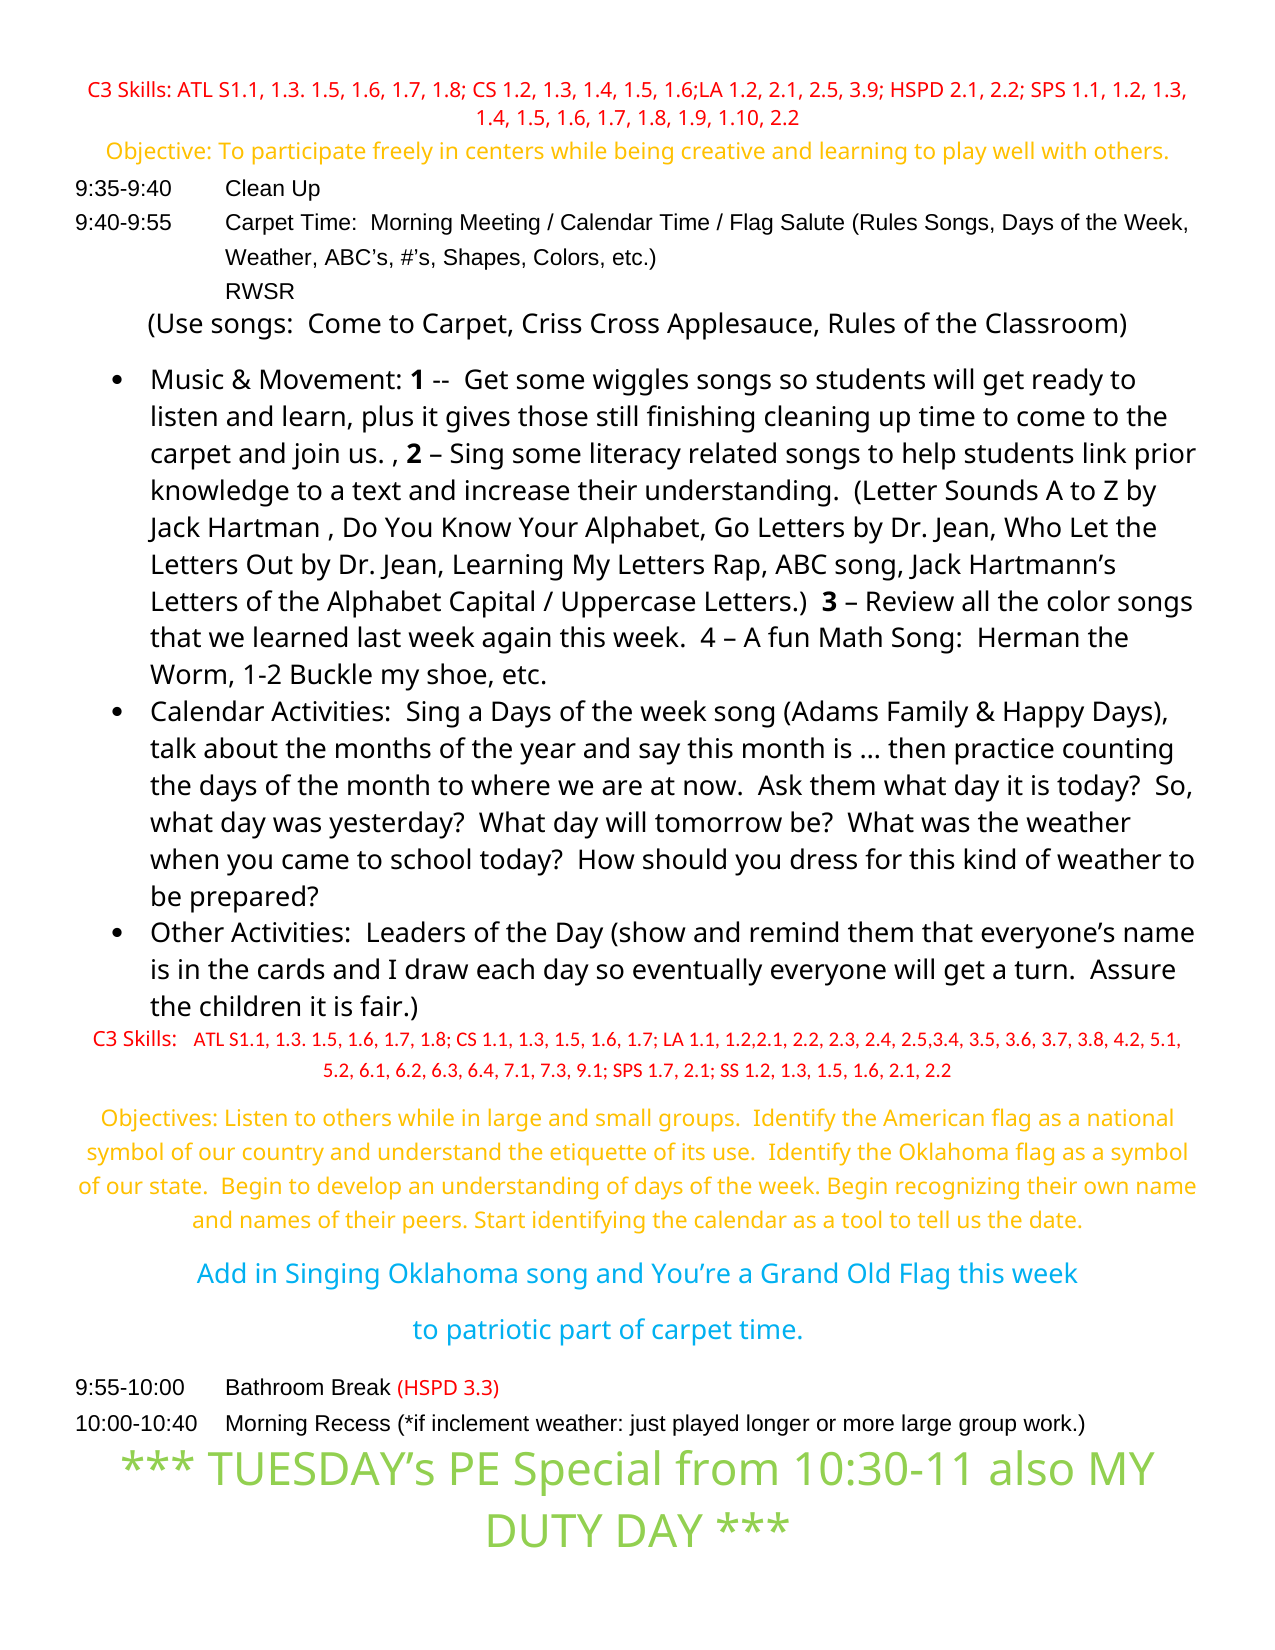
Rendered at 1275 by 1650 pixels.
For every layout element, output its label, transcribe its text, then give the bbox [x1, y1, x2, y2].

text Objective: To participate freely in centers while being creative and learning to play well with others. [75, 132, 1200, 166]
text Add in Singing Oklahoma song and You’re a Grand Old Flag this week [75, 1254, 1200, 1291]
text 9:55-10:00 Bathroom Break (HSPD 3.3) [75, 1367, 1200, 1401]
text RWSR [75, 270, 1200, 304]
text C3 Skills: ATL S1.1, 1.3. 1.5, 1.6, 1.7, 1.8; CS 1.1, 1.3, 1.5, 1.6, 1.7; LA 1.1, 1.2,2.1, 2.2, 2.3, 2.4, 2.5,3.4, 3.5, 3.6, 3.7, 3.8, 4.2, 5.1, 5.2, 6.1, 6.2, 6.3, 6.4, 7.1, 7.3, 9.1; SPS 1.7, 2.1; SS 1.2, 1.3, 1.5, 1.6, 2.1, 2.2 [75, 1024, 1200, 1083]
text 9:35-9:40 Clean Up [75, 166, 1200, 201]
text *** TUESDAY’s PE Special from 10:30-11 also MY DUTY DAY *** [75, 1436, 1200, 1561]
list Other Activities: Leaders of the Day (show and remind them that everyone’s name is in the cards and I draw each day so eventually everyone will get a turn. Assure the children it is fair.) [112, 914, 1200, 1024]
text (Use songs: Come to Carpet, Criss Cross Applesauce, Rules of the Classroom) [75, 304, 1200, 341]
text Objectives: Listen to others while in large and small groups. Identify the American flag as a national symbol of our country and understand the etiquette of its use. Identify the Oklahoma flag as a symbol of our state. Begin to develop an understanding of days of the week. Begin recognizing their own name and names of their peers. Start identifying the calendar as a tool to tell us the date. [75, 1102, 1200, 1235]
text 10:00-10:40 Morning Recess (*if inclement weather: just played longer or more large group work.) [75, 1401, 1200, 1436]
text C3 Skills: ATL S1.1, 1.3. 1.5, 1.6, 1.7, 1.8; CS 1.2, 1.3, 1.4, 1.5, 1.6;LA 1.2, 2.1, 2.5, 3.9; HSPD 2.1, 2.2; SPS 1.1, 1.2, 1.3, 1.4, 1.5, 1.6, 1.7, 1.8, 1.9, 1.10, 2.2 [75, 75, 1200, 132]
list Music & Movement: 1 -- Get some wiggles songs so students will get ready to listen and learn, plus it gives those still finishing cleaning up time to come to the carpet and join us. , 2 – Sing some literacy related songs to help students link prior knowledge to a text and increase their understanding. (Letter Sounds A to Z by Jack Hartman , Do You Know Your Alphabet, Go Letters by Dr. Jean, Who Let the Letters Out by Dr. Jean, Learning My Letters Rap, ABC song, Jack Hartmann’s Letters of the Alphabet Capital / Uppercase Letters.) 3 – Review all the color songs that we learned last week again this week. 4 – A fun Math Song: Herman the Worm, 1-2 Buckle my shoe, etc. [112, 361, 1200, 693]
text 9:40-9:55 Carpet Time: Morning Meeting / Calendar Time / Flag Salute (Rules Songs, Days of the Week, Weather, ABC’s, #’s, Shapes, Colors, etc.) [75, 201, 1200, 270]
list Calendar Activities: Sing a Days of the week song (Adams Family & Happy Days), talk about the months of the year and say this month is … then practice counting the days of the month to where we are at now. Ask them what day it is today? So, what day was yesterday? What day will tomorrow be? What was the weather when you came to school today? How should you dress for this kind of weather to be prepared? [112, 693, 1200, 914]
text to patriotic part of carpet time. [75, 1311, 1200, 1347]
